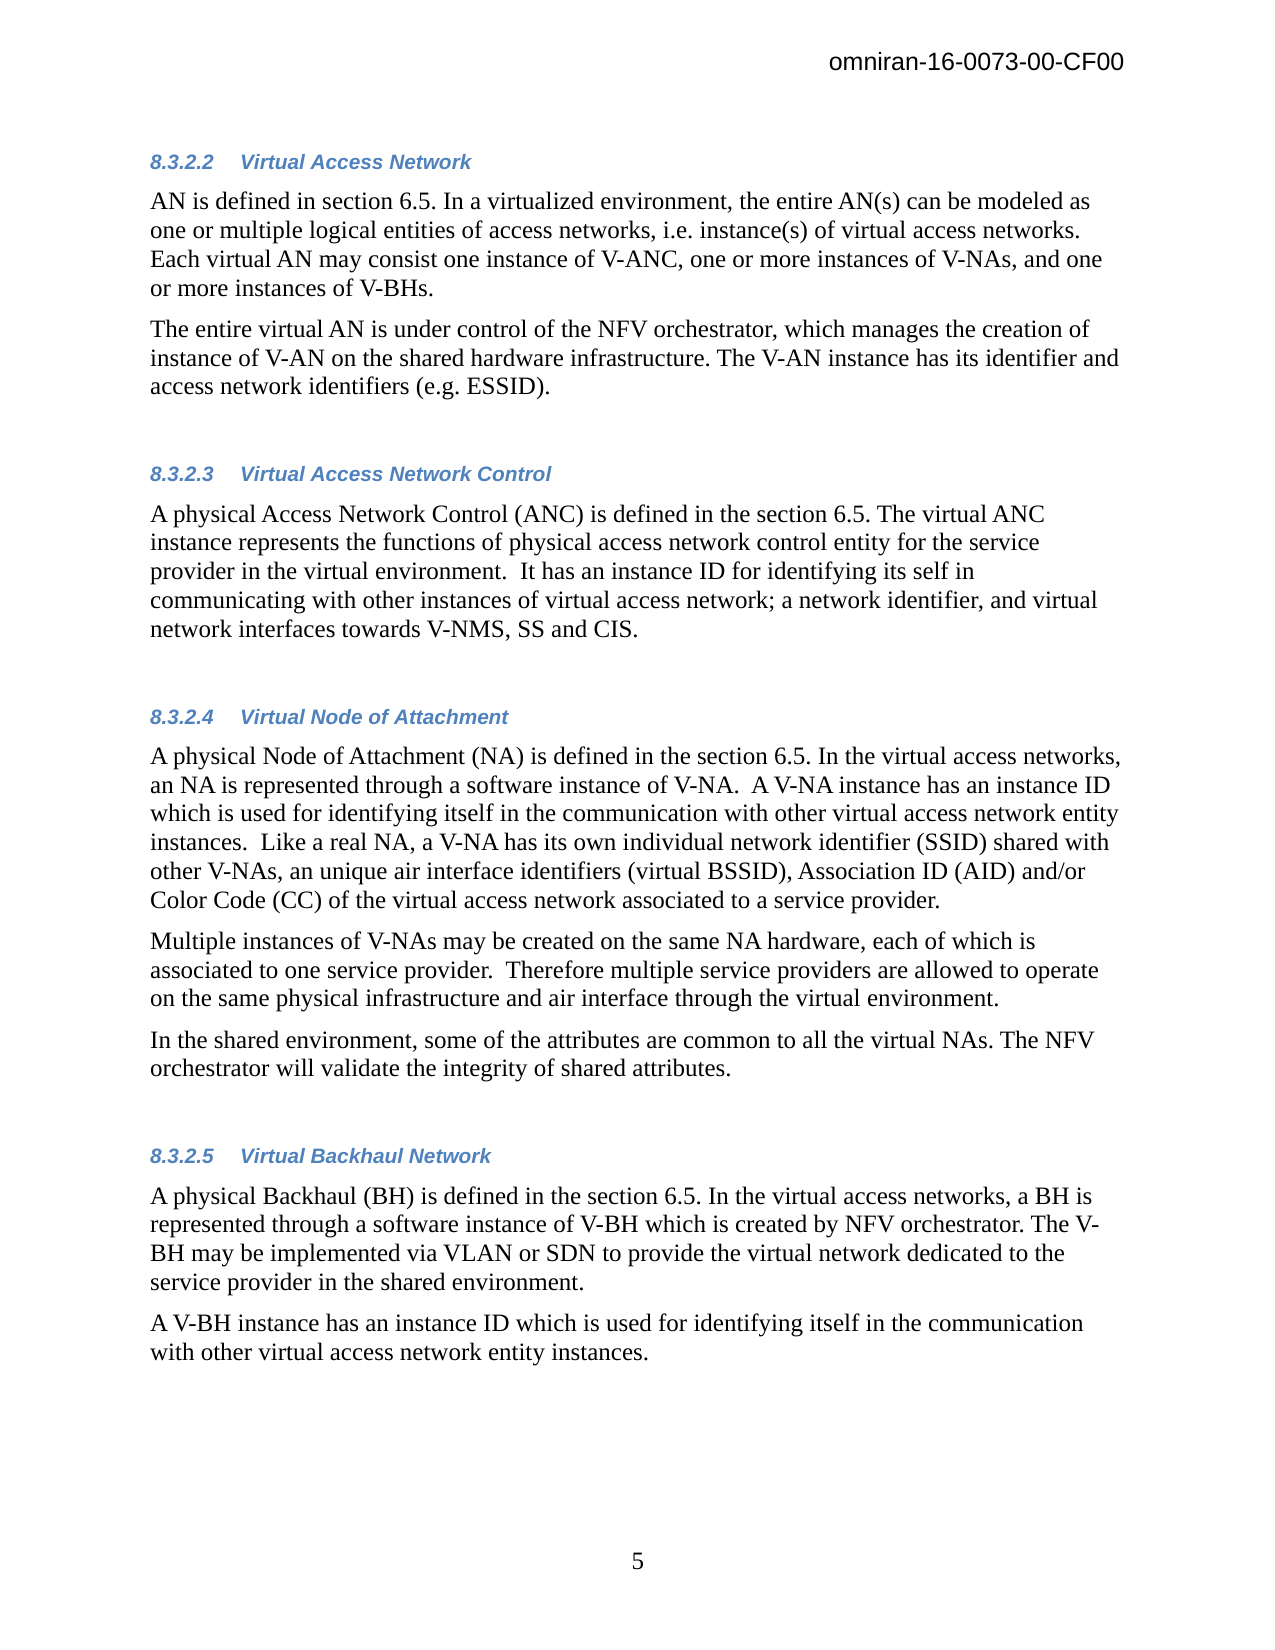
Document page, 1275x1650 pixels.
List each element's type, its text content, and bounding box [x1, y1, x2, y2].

text A physical Access Network Control (ANC) is defined in the section 6.5. The virtual ANC instance represents the functions of physical access network control entity for the service provider in the virtual environment. It has an instance ID for identifying its self in communicating with other instances of virtual access network; a network identifier, and virtual network interfaces towards V-NMS, SS and CIS. [150, 499, 1125, 642]
text A physical Node of Attachment (NA) is defined in the section 6.5. In the virtual access networks, an NA is represented through a software instance of V-NA. A V-NA instance has an instance ID which is used for identifying itself in the communication with other virtual access network entity instances. Like a real NA, a V-NA has its own individual network identifier (SSID) shared with other V-NAs, an unique air interface identifiers (virtual BSSID), Association ID (AID) and/or Color Code (CC) of the virtual access network associated to a service provider. [150, 741, 1125, 913]
subtitle Virtual Node of Attachment [150, 704, 1125, 728]
text Multiple instances of V-NAs may be created on the same NA hardware, each of which is associated to one service provider. Therefore multiple service providers are allowed to operate on the same physical infrastructure and air interface through the virtual environment. [150, 926, 1125, 1012]
text In the shared environment, some of the attributes are common to all the virtual NAs. The NFV orchestrator will validate the integrity of shared attributes. [150, 1025, 1125, 1082]
text A physical Backhaul (BH) is defined in the section 6.5. In the virtual access networks, a BH is represented through a software instance of V-BH which is created by NFV orchestrator. The V-BH may be implemented via VLAN or SDN to provide the virtual network dedicated to the service provider in the shared environment. [150, 1181, 1125, 1296]
text A V-BH instance has an instance ID which is used for identifying itself in the communication with other virtual access network entity instances. [150, 1308, 1125, 1366]
subtitle Virtual Backhaul Network [150, 1144, 1125, 1168]
subtitle Virtual Access Network [150, 150, 1125, 174]
text The entire virtual AN is under control of the NFV orchestrator, which manages the creation of instance of V-AN on the shared hardware infrastructure. The V-AN instance has its identifier and access network identifiers (e.g. ESSID). [150, 314, 1125, 400]
subtitle Virtual Access Network Control [150, 462, 1125, 486]
text AN is defined in section 6.5. In a virtualized environment, the entire AN(s) can be modeled as one or multiple logical entities of access networks, i.e. instance(s) of virtual access networks. Each virtual AN may consist one instance of V-ANC, one or more instances of V-NAs, and one or more instances of V-BHs. [150, 186, 1125, 301]
